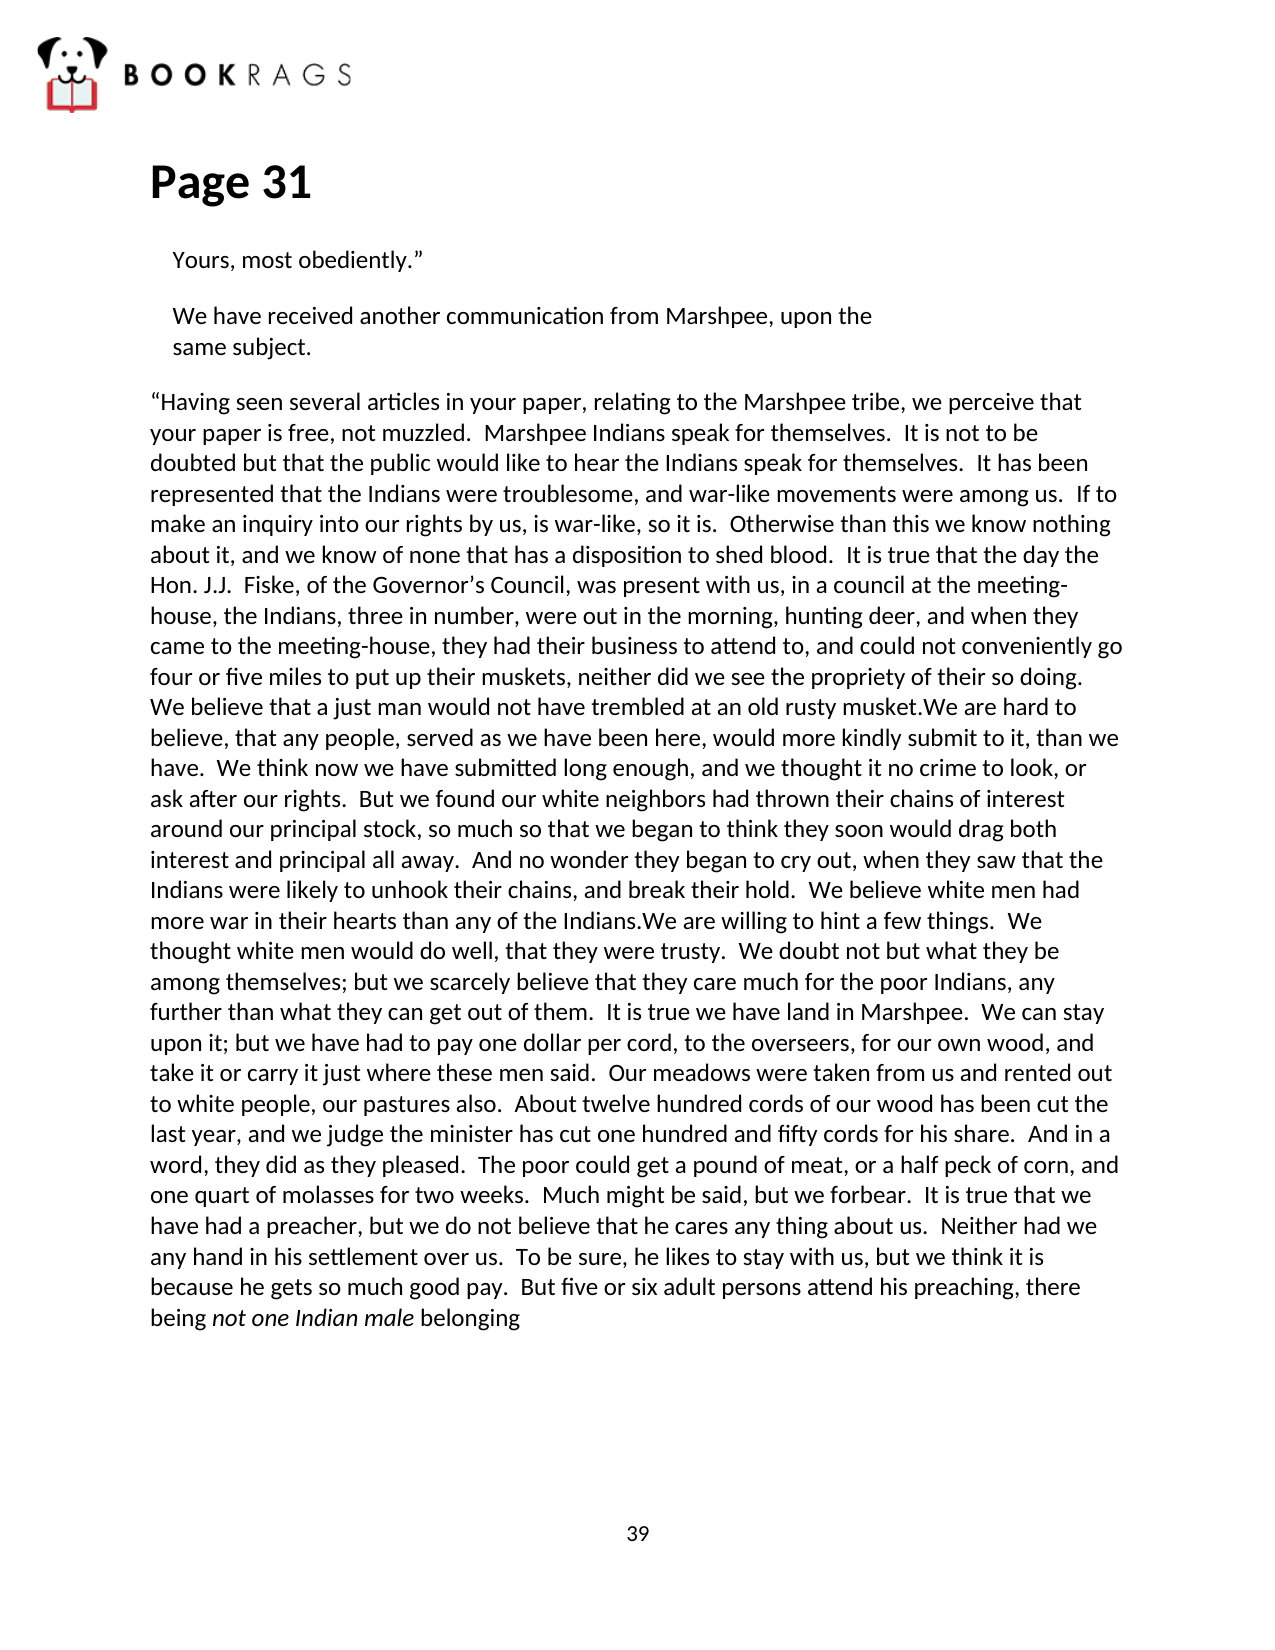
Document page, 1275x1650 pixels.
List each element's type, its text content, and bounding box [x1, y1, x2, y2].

picture [37, 37, 351, 113]
text Yours, most obediently.” [150, 244, 1125, 275]
text We have received another communication from Marshpee, upon the same subject. [150, 300, 1125, 361]
text Page 31 [150, 150, 1125, 211]
text “Having seen several articles in your paper, relating to the Marshpee tribe, we perceive that your paper is free, not muzzled. Marshpee Indians speak for themselves. It is not to be doubted but that the public would like to hear the Indians speak for themselves. It has been represented that the Indians were troublesome, and war-like movements were among us. If to make an inquiry into our rights by us, is war-like, so it is. Otherwise than this we know nothing about it, and we know of none that has a disposition to shed blood. It is true that the day the Hon. J.J. Fiske, of the Governor’s Council, was present with us, in a council at the meeting-house, the Indians, three in number, were out in the morning, hunting deer, and when they came to the meeting-house, they had their business to attend to, and could not conveniently go four or five miles to put up their muskets, neither did we see the propriety of their so doing. We believe that a just man would not have trembled at an old rusty musket.We are hard to believe, that any people, served as we have been here, would more kindly submit to it, than we have. We think now we have submitted long enough, and we thought it no crime to look, or ask after our rights. But we found our white neighbors had thrown their chains of interest around our principal stock, so much so that we began to think they soon would drag both interest and principal all away. And no wonder they began to cry out, when they saw that the Indians were likely to unhook their chains, and break their hold. We believe white men had more war in their hearts than any of the Indians.We are willing to hint a few things. We thought white men would do well, that they were trusty. We doubt not but what they be among themselves; but we scarcely believe that they care much for the poor Indians, any further than what they can get out of them. It is true we have land in Marshpee. We can stay upon it; but we have had to pay one dollar per cord, to the overseers, for our own wood, and take it or carry it just where these men said. Our meadows were taken from us and rented out to white people, our pastures also. About twelve hundred cords of our wood has been cut the last year, and we judge the minister has cut one hundred and fifty cords for his share. And in a word, they did as they pleased. The poor could get a pound of meat, or a half peck of corn, and one quart of molasses for two weeks. Much might be said, but we forbear. It is true that we have had a preacher, but we do not believe that he cares any thing about us. Neither had we any hand in his settlement over us. To be sure, he likes to stay with us, but we think it is because he gets so much good pay. But five or six adult persons attend his preaching, there being not one Indian male belonging [150, 386, 1125, 1332]
